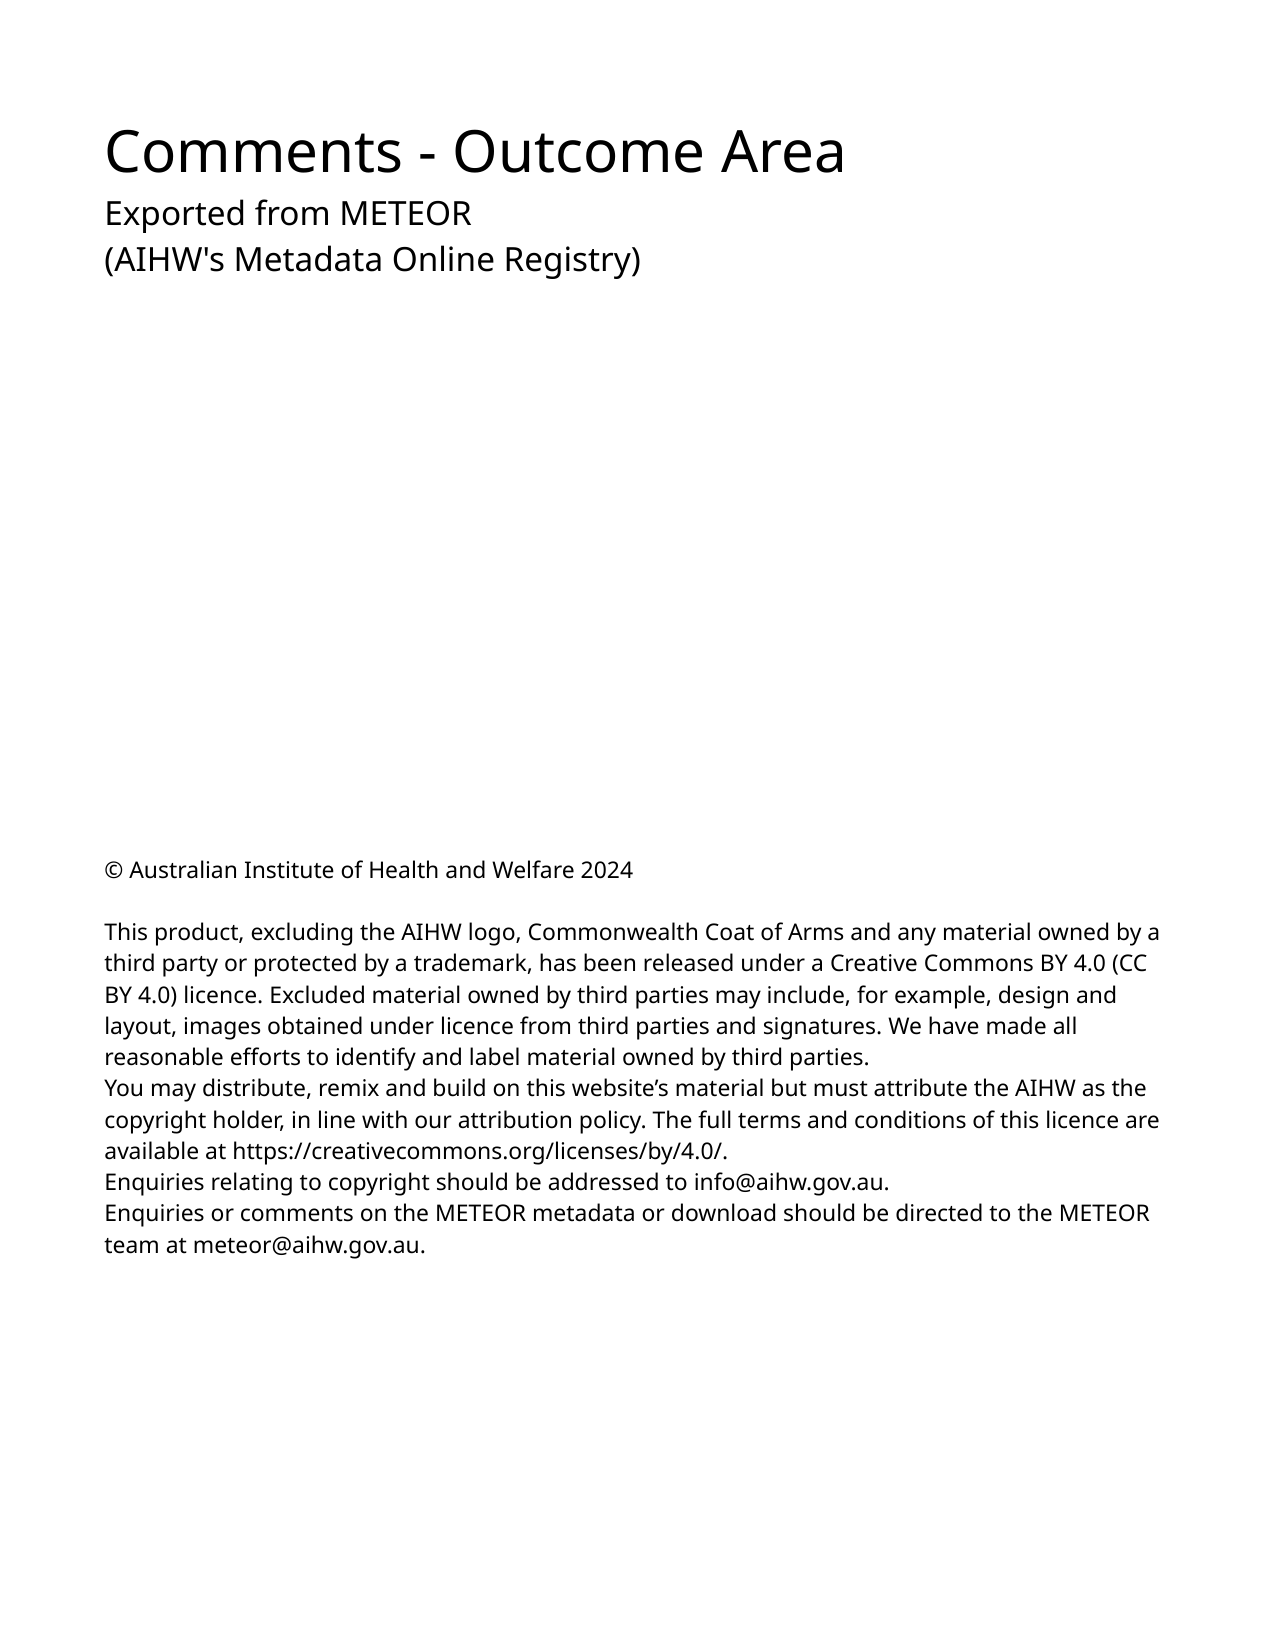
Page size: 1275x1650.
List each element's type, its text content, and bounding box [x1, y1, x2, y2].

subtitle Exported from METEOR [104, 190, 1171, 235]
text © Australian Institute of Health and Welfare 2024 [104, 854, 1171, 885]
text This product, excluding the AIHW logo, Commonwealth Coat of Arms and any material owned by a third party or protected by a trademark, has been released under a Creative Commons BY 4.0 (CC BY 4.0) licence. Excluded material owned by third parties may include, for example, design and layout, images obtained under licence from third parties and signatures. We have made all reasonable efforts to identify and label material owned by third parties. [104, 916, 1171, 1072]
text Enquiries relating to copyright should be addressed to info@aihw.gov.au. [104, 1166, 1171, 1197]
title Comments - Outcome Area [104, 110, 1171, 190]
text You may distribute, remix and build on this website’s material but must attribute the AIHW as the copyright holder, in line with our attribution policy. The full terms and conditions of this licence are available at https://creativecommons.org/licenses/by/4.0/. [104, 1072, 1171, 1166]
subtitle (AIHW's Metadata Online Registry) [104, 235, 1171, 281]
text Enquiries or comments on the METEOR metadata or download should be directed to the METEOR team at meteor@aihw.gov.au. [104, 1197, 1171, 1260]
